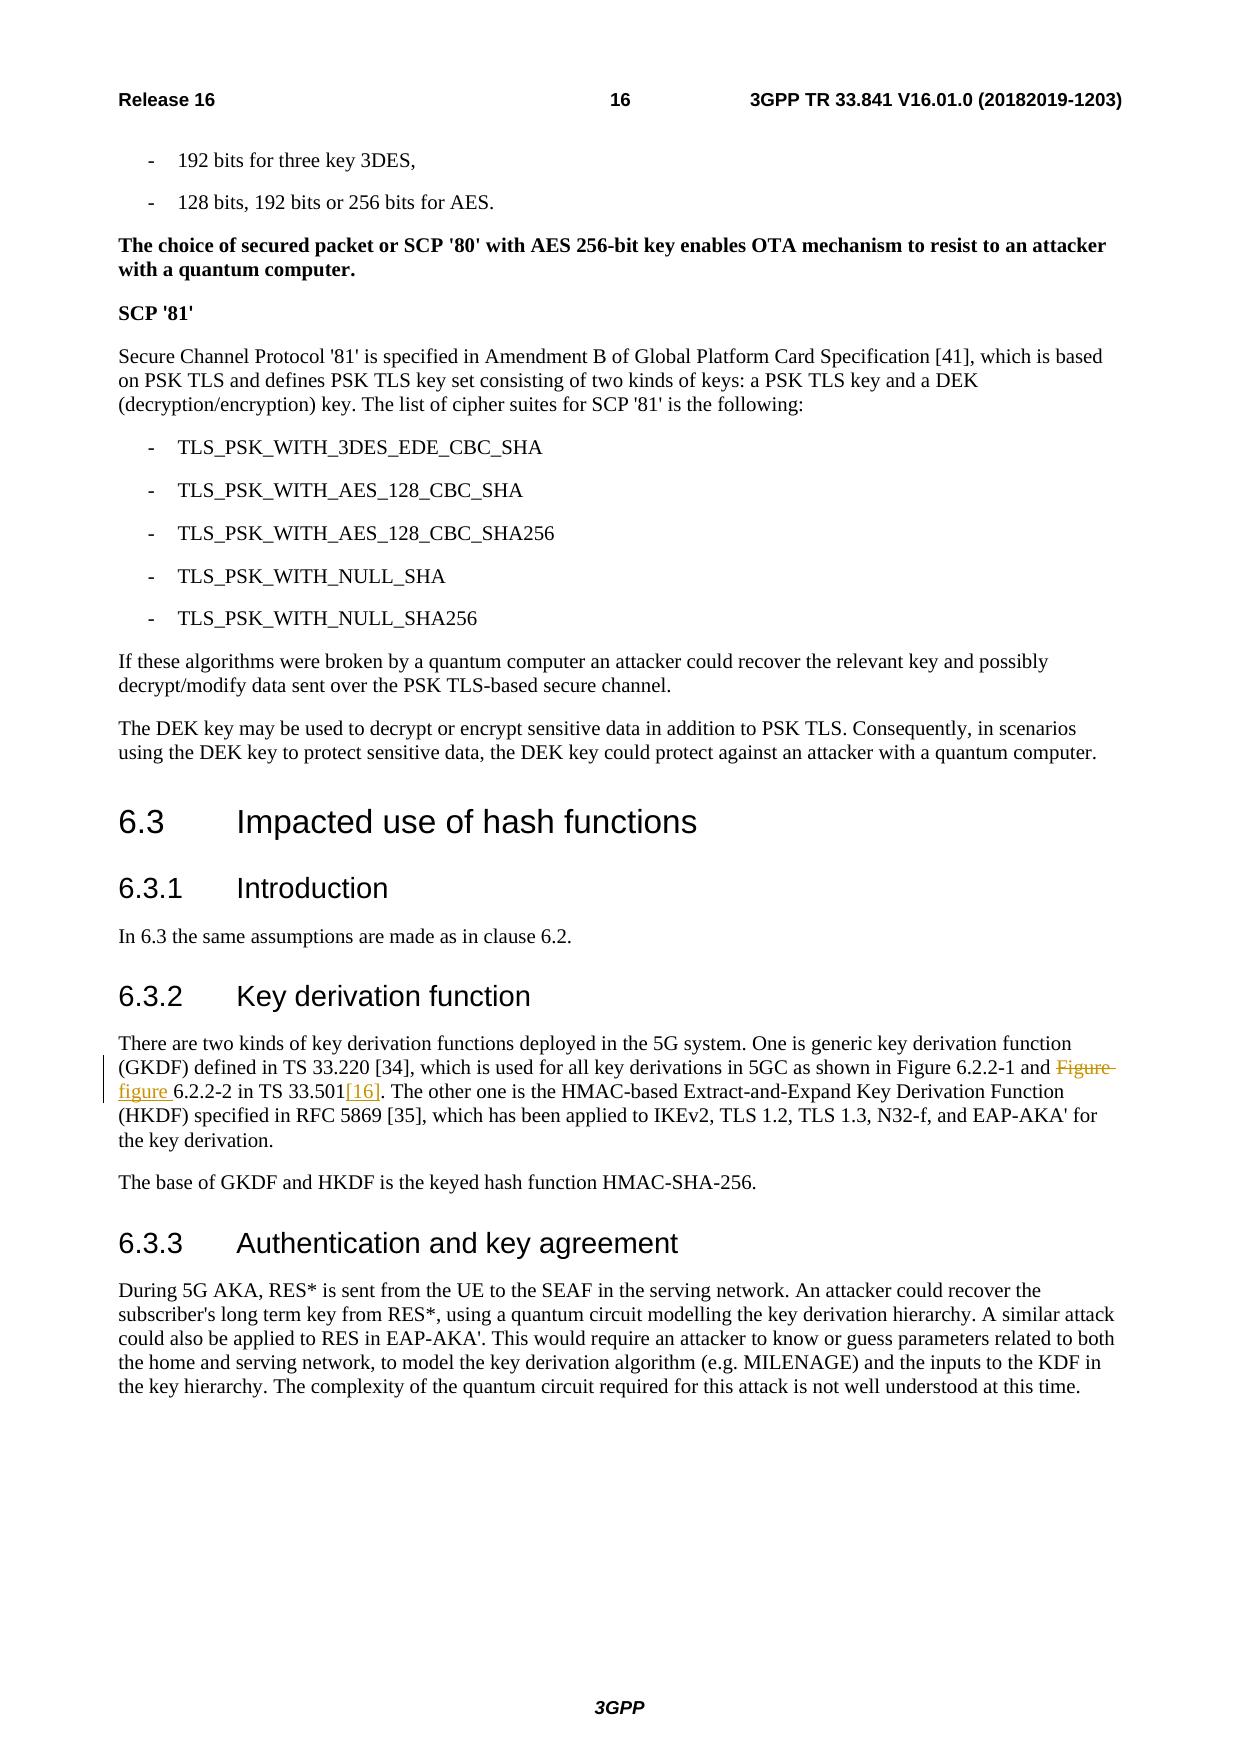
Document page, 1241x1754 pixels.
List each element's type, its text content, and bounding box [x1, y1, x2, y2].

subtitle 6.3 Impacted use of hash functions [118, 802, 1122, 840]
text There are two kinds of key derivation functions deployed in the 5G system. One is generic key derivation function (GKDF) defined in TS 33.220 [34], which is used for all key derivations in 5GC as shown in Figure 6.2.2-1 and 6.2.2-2 in TS 33.501. The other one is the HMAC-based Extract-and-Expand Key Derivation Function (HKDF) specified in RFC 5869 [35], which has been applied to IKEv2, TLS 1.2, TLS 1.3, N32-f, and EAP-AKA' for the key derivation. [118, 1031, 1122, 1152]
text - 192 bits for three key 3DES, [148, 147, 1122, 172]
subtitle 6.3.1 Introduction [118, 871, 1122, 905]
text If these algorithms were broken by a quantum computer an attacker could recover the relevant key and possibly decrypt/modify data sent over the PSK TLS-based secure channel. [118, 649, 1122, 697]
text - TLS_PSK_WITH_NULL_SHA256 [148, 606, 1122, 630]
text - TLS_PSK_WITH_AES_128_CBC_SHA256 [148, 521, 1122, 545]
text The choice of secured packet or SCP '80' with AES 256-bit key enables OTA mechanism to resist to an attacker with a quantum computer. [118, 233, 1122, 281]
text During 5G AKA, RES* is sent from the UE to the SEAF in the serving network. An attacker could recover the subscriber's long term key from RES*, using a quantum circuit modelling the key derivation hierarchy. A similar attack could also be applied to RES in EAP-AKA'. This would require an attacker to know or guess parameters related to both the home and serving network, to model the key derivation algorithm (e.g. MILENAGE) and the inputs to the KDF in the key hierarchy. The complexity of the quantum circuit required for this attack is not well understood at this time. [118, 1278, 1122, 1398]
text The DEK key may be used to decrypt or encrypt sensitive data in addition to PSK TLS. Consequently, in scenarios using the DEK key to protect sensitive data, the DEK key could protect against an attacker with a quantum computer. [118, 716, 1122, 764]
text In 6.3 the same assumptions are made as in clause 6.2. [118, 924, 1122, 948]
text - TLS_PSK_WITH_NULL_SHA [148, 563, 1122, 588]
text Secure Channel Protocol '81' is specified in Amendment B of Global Platform Card Specification [41], which is based on PSK TLS and defines PSK TLS key set consisting of two kinds of keys: a PSK TLS key and a DEK (decryption/encryption) key. The list of cipher suites for SCP '81' is the following: [118, 344, 1122, 416]
text - 128 bits, 192 bits or 256 bits for AES. [148, 190, 1122, 214]
text The base of GKDF and HKDF is the keyed hash function HMAC-SHA-256. [118, 1170, 1122, 1194]
text - TLS_PSK_WITH_AES_128_CBC_SHA [148, 478, 1122, 502]
subtitle 6.3.3 Authentication and key agreement [118, 1226, 1122, 1259]
text - TLS_PSK_WITH_3DES_EDE_CBC_SHA [148, 435, 1122, 459]
text SCP '81' [118, 300, 1122, 325]
subtitle 6.3.2 Key derivation function [118, 979, 1122, 1012]
